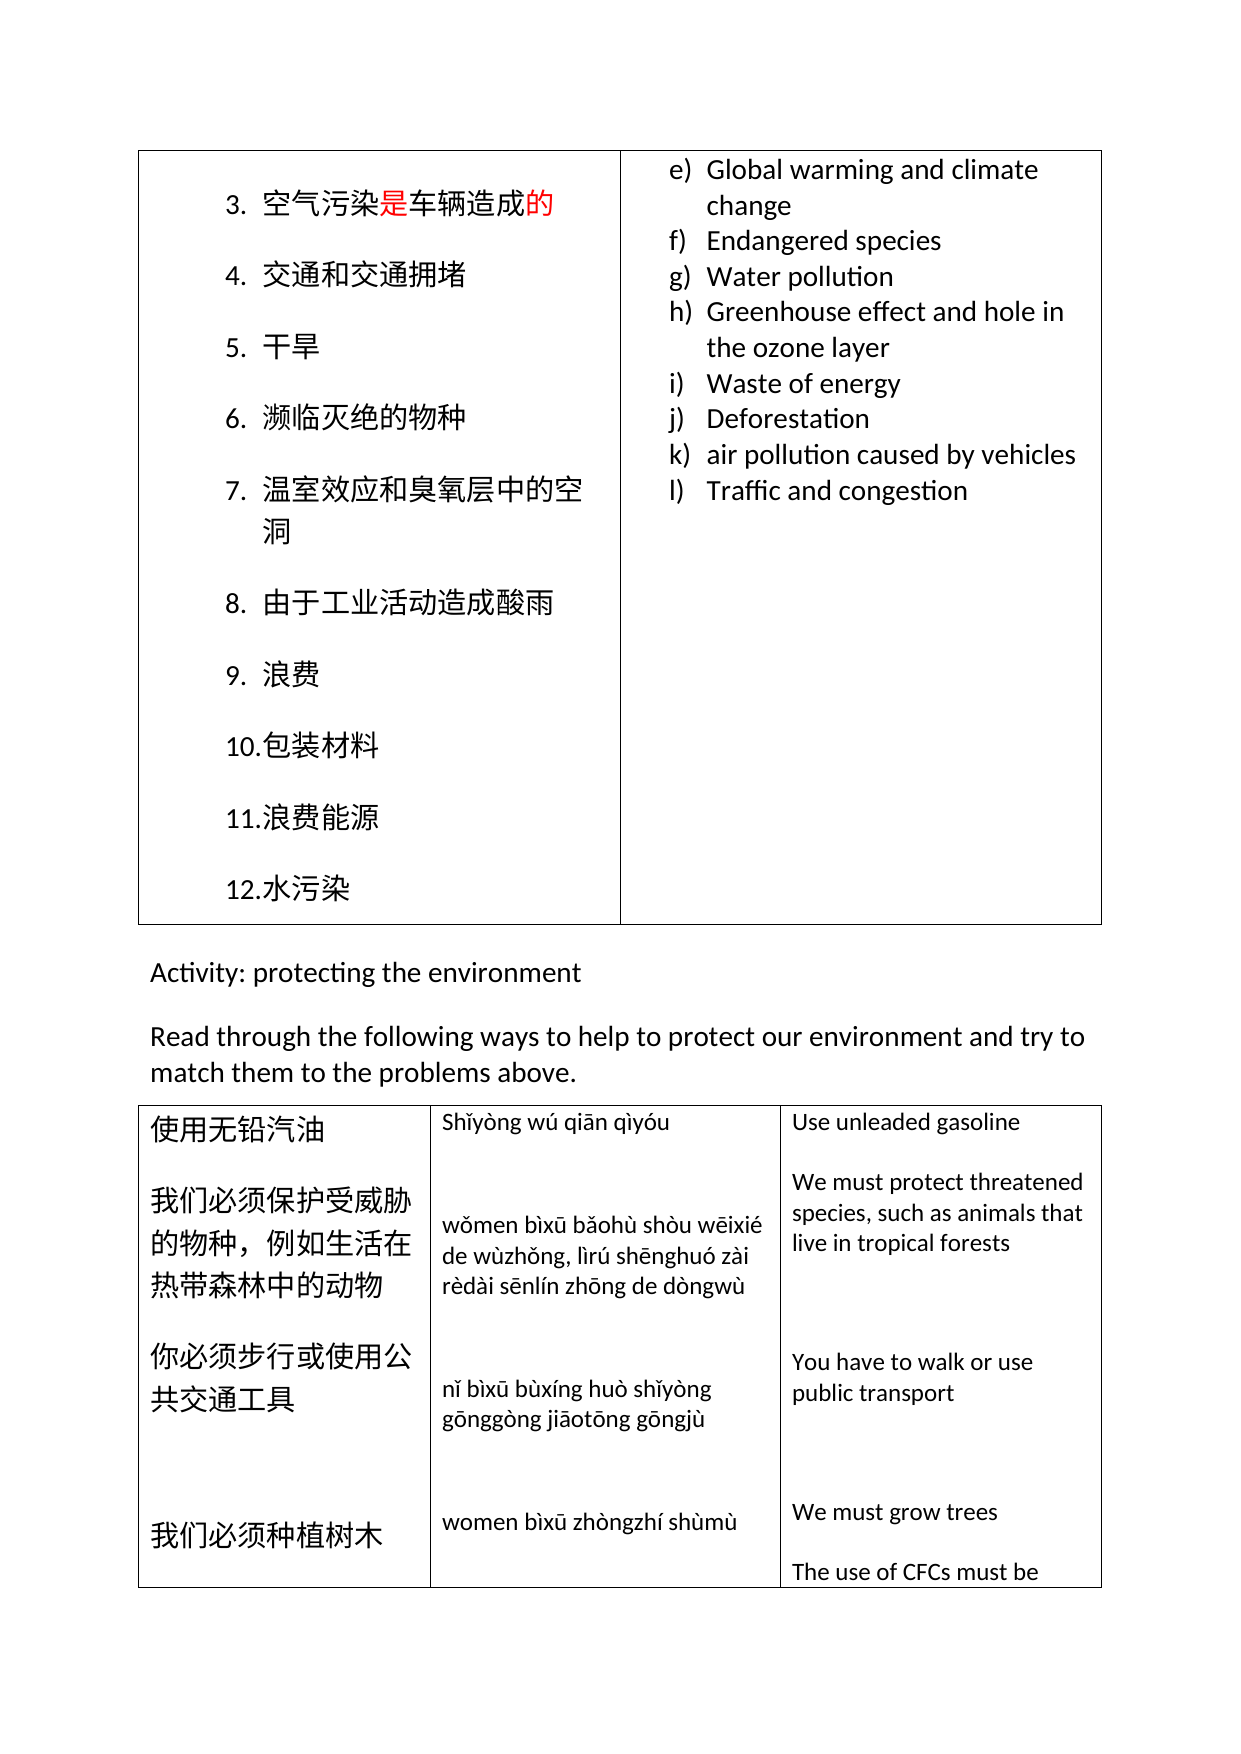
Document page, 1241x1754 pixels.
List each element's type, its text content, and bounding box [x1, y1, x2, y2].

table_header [781, 1106, 1101, 1587]
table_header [139, 1106, 430, 1587]
subtitle Activity: protecting the environment [150, 954, 1090, 989]
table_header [431, 1106, 780, 1587]
subtitle Read through the following ways to help to protect our environment and try to match them to the problems above. [150, 1018, 1090, 1090]
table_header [621, 151, 1101, 923]
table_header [139, 151, 620, 923]
